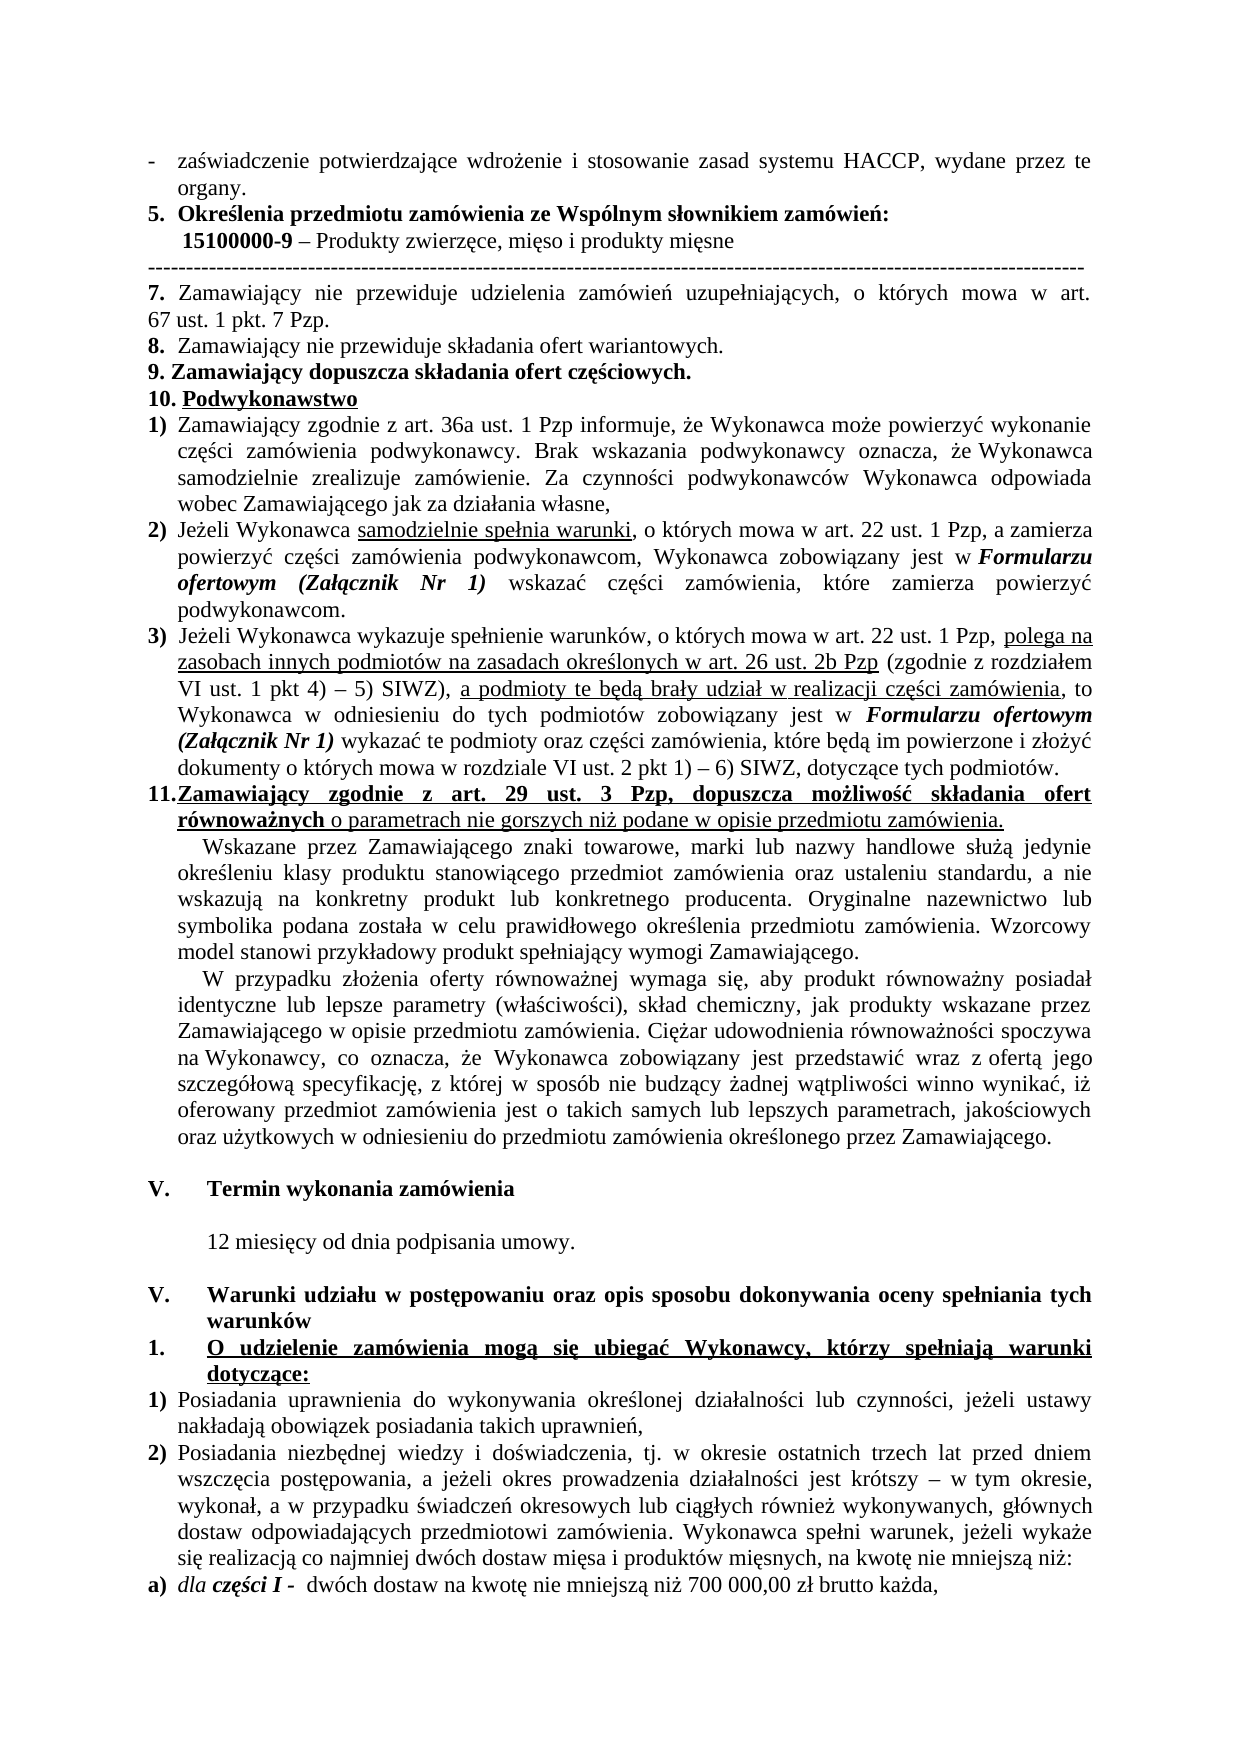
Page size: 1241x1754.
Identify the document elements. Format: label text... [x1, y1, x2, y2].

list 3) Jeżeli Wykonawca wykazuje spełnienie warunków, o których mowa w art. 22 ust. 1 Pzp, polega na zasobach innych podmiotów na zasadach określonych w art. 26 ust. 2b Pzp (zgodnie z rozdziałem VI ust. 1 pkt 4) – 5) SIWZ), a podmioty te będą brały udział w realizacji części zamówienia, to Wykonawca w odniesieniu do tych podmiotów zobowiązany jest w Formularzu ofertowym (Załącznik Nr 1) wykazać te podmioty oraz części zamówienia, które będą im powierzone i złożyć dokumenty o których mowa w rozdziale VI ust. 2 pkt 1) – 6) SIWZ, dotyczące tych podmiotów. [148, 622, 1093, 780]
text 2) Posiadania niezbędnej wiedzy i doświadczenia, tj. w okresie ostatnich trzech lat przed dniem wszczęcia postępowania, a jeżeli okres prowadzenia działalności jest krótszy – w tym okresie, wykonał, a w przypadku świadczeń okresowych lub ciągłych również wykonywanych, głównych dostaw odpowiadających przedmiotowi zamówienia. Wykonawca spełni warunek, jeżeli wykaże się realizacją co najmniej dwóch dostaw mięsa i produktów mięsnych, na kwotę nie mniejszą niż: [148, 1439, 1093, 1571]
text --------------------------------------------------------------------------------------------------------------------------- [148, 253, 1093, 279]
text 9. Zamawiający dopuszcza składania ofert częściowych. [148, 358, 1093, 385]
text W przypadku złożenia oferty równoważnej wymaga się, aby produkt równoważny posiadał identyczne lub lepsze parametry (właściwości), skład chemiczny, jak produkty wskazane przez Zamawiającego w opisie przedmiotu zamówienia. Ciężar udowodnienia równoważności spoczywa na Wykonawcy, co oznacza, że Wykonawca zobowiązany jest przedstawić wraz z ofertą jego szczegółową specyfikację, z której w sposób nie budzący żadnej wątpliwości winno wynikać, iż oferowany przedmiot zamówienia jest o takich samych lub lepszych parametrach, jakościowych oraz użytkowych w odniesieniu do przedmiotu zamówienia określonego przez Zamawiającego. [148, 964, 1093, 1149]
subtitle V. Termin wykonania zamówienia [148, 1175, 1093, 1202]
text 7. Zamawiający nie przewiduje udzielenia zamówień uzupełniających, o których mowa w art. 67 ust. 1 pkt. 7 Pzp. [148, 279, 1093, 332]
list 2) Jeżeli Wykonawca samodzielnie spełnia warunki, o których mowa w art. 22 ust. 1 Pzp, a zamierza powierzyć części zamówienia podwykonawcom, Wykonawca zobowiązany jest w Formularzu ofertowym (Załącznik Nr 1) wskazać części zamówienia, które zamierza powierzyć podwykonawcom. [148, 517, 1093, 622]
list O udzielenie zamówienia mogą się ubiegać Wykonawcy, którzy spełniają warunki dotyczące: [148, 1333, 1093, 1386]
text V. Warunki udziału w postępowaniu oraz opis sposobu dokonywania oceny spełniania tych warunków [148, 1281, 1093, 1333]
list Określenia przedmiotu zamówienia ze Wspólnym słownikiem zamówień: [148, 200, 1093, 227]
text 15100000-9 – Produkty zwierzęce, mięso i produkty mięsne [148, 227, 1093, 253]
text 8. Zamawiający nie przewiduje składania ofert wariantowych. [148, 332, 1093, 358]
list 11. Zamawiający zgodnie z art. 29 ust. 3 Pzp, dopuszcza możliwość składania ofert równoważnych o parametrach nie gorszych niż podane w opisie przedmiotu zamówienia. [148, 780, 1093, 833]
text a) dla części I - dwóch dostaw na kwotę nie mniejszą niż 700 000,00 zł brutto każda, [148, 1571, 1093, 1597]
text 10. Podwykonawstwo [148, 385, 1093, 411]
list 12 miesięcy od dnia podpisania umowy. [207, 1228, 1093, 1254]
text Wskazane przez Zamawiającego znaki towarowe, marki lub nazwy handlowe służą jedynie określeniu klasy produktu stanowiącego przedmiot zamówienia oraz ustaleniu standardu, a nie wskazują na konkretny produkt lub konkretnego producenta. Oryginalne nazewnictwo lub symbolika podana została w celu prawidłowego określenia przedmiotu zamówienia. Wzorcowy model stanowi przykładowy produkt spełniający wymogi Zamawiającego. [148, 833, 1093, 964]
text 1) Posiadania uprawnienia do wykonywania określonej działalności lub czynności, jeżeli ustawy nakładają obowiązek posiadania takich uprawnień, [148, 1386, 1093, 1439]
text - zaświadczenie potwierdzające wdrożenie i stosowanie zasad systemu HACCP, wydane przez te organy. [148, 148, 1093, 200]
list 1) Zamawiający zgodnie z art. 36a ust. 1 Pzp informuje, że Wykonawca może powierzyć wykonanie części zamówienia podwykonawcy. Brak wskazania podwykonawcy oznacza, że Wykonawca samodzielnie zrealizuje zamówienie. Za czynności podwykonawców Wykonawca odpowiada wobec Zamawiającego jak za działania własne, [148, 411, 1093, 517]
